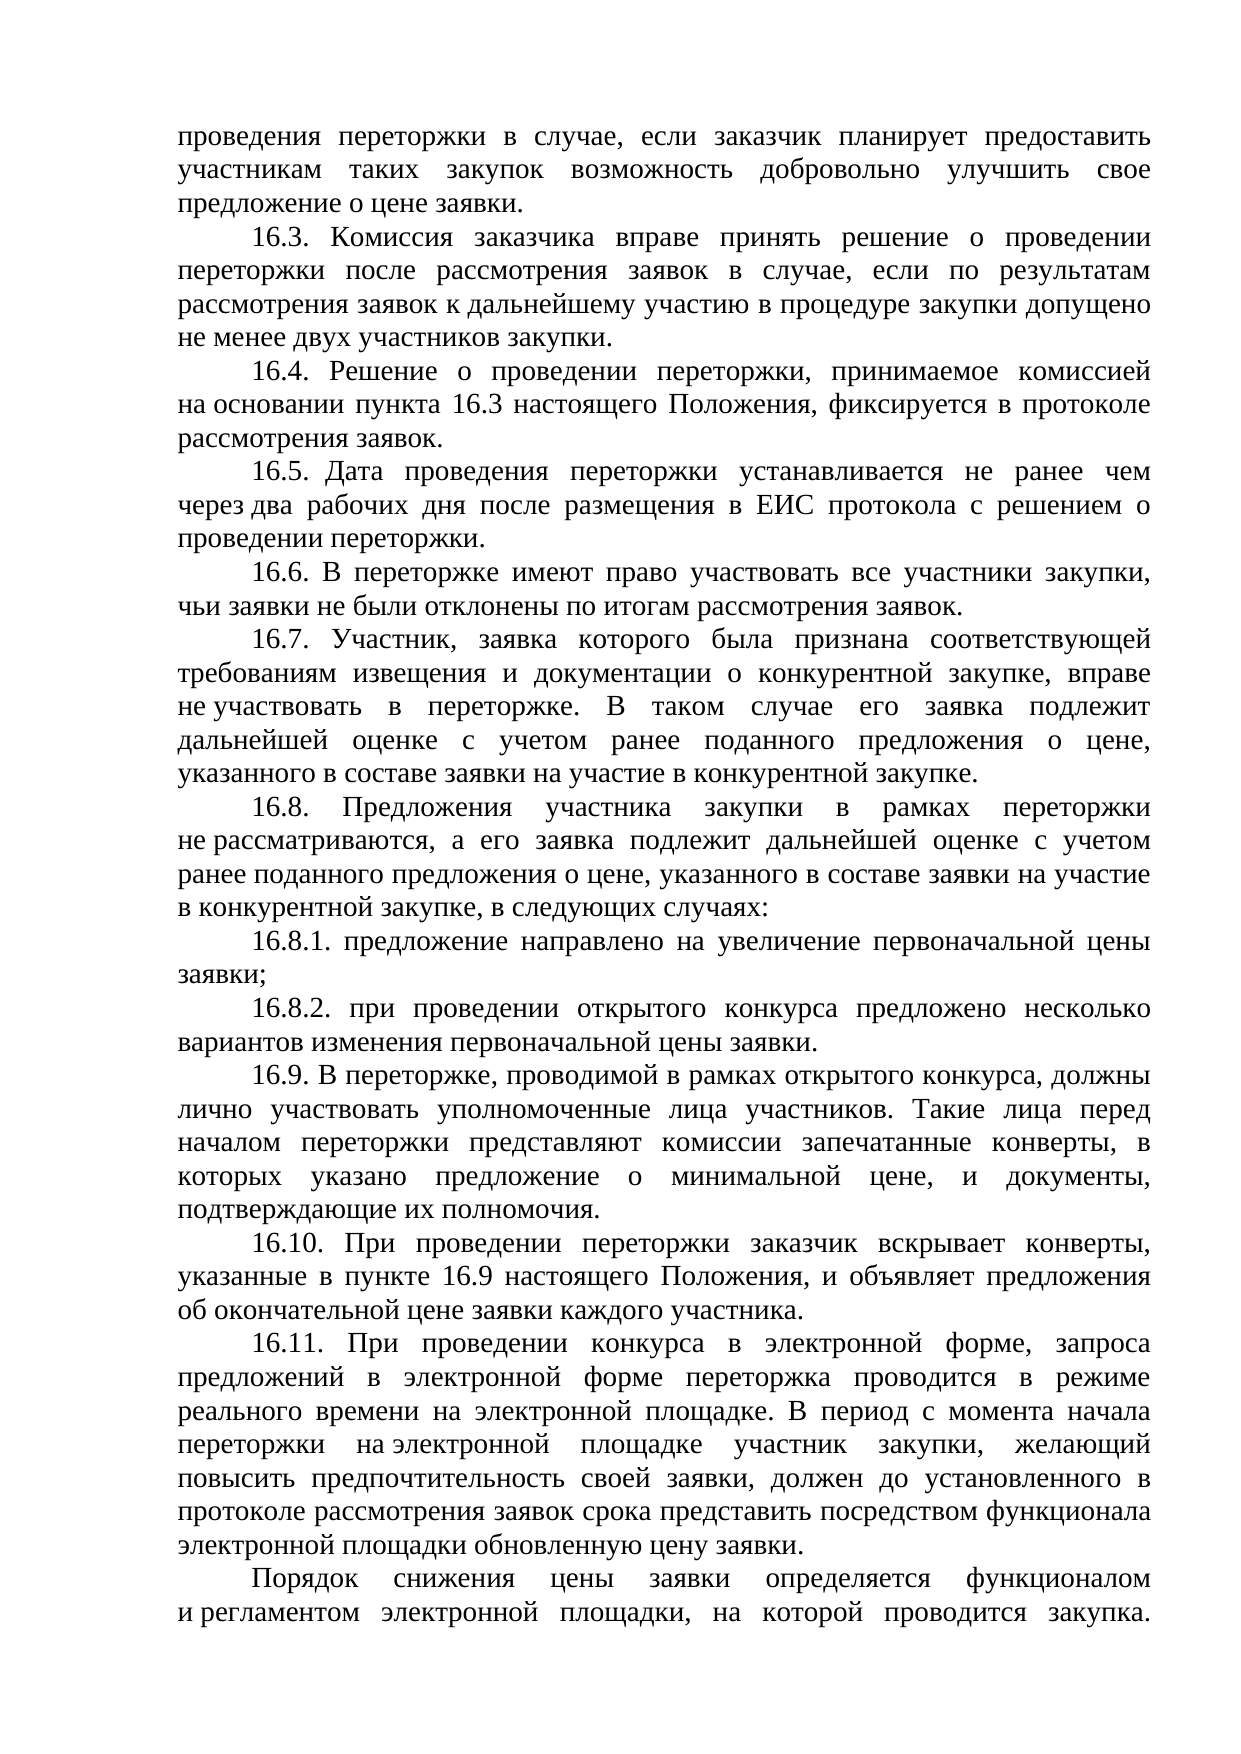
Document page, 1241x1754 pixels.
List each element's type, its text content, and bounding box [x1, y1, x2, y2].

text 16.8.1. предложение направлено на увеличение первоначальной цены заявки; [177, 923, 1152, 990]
text 16.9. В переторжке, проводимой в рамках открытого конкурса, должны лично участвовать уполномоченные лица участников. Такие лица перед началом переторжки представляют комиссии запечатанные конверты, в которых указано предложение о минимальной цене, и документы, подтверждающие их полномочия. [177, 1057, 1152, 1225]
text 16.3. Комиссия заказчика вправе принять решение о проведении переторжки после рассмотрения заявок в случае, если по результатам рассмотрения заявок к дальнейшему участию в процедуре закупки допущено не менее двух участников закупки. [177, 219, 1152, 353]
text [177, 118, 1152, 219]
text 16.4. Решение о проведении переторжки, принимаемое комиссией на основании пункта 16.3 настоящего Положения, фиксируется в протоколе рассмотрения заявок. [177, 353, 1152, 453]
text 16.8. Предложения участника закупки в рамках переторжки не рассматриваются, а его заявка подлежит дальнейшей оценке с учетом ранее поданного предложения о цене, указанного в составе заявки на участие в конкурентной закупке, в следующих случаях: [177, 789, 1152, 923]
text 16.6. В переторжке имеют право участвовать все участники закупки, чьи заявки не были отклонены по итогам рассмотрения заявок. [177, 554, 1152, 621]
text 16.8.2. при проведении открытого конкурса предложено несколько вариантов изменения первоначальной цены заявки. [177, 990, 1152, 1057]
text 16.11. При проведении конкурса в электронной форме, запроса предложений в электронной форме переторжка проводится в режиме реального времени на электронной площадке. В период с момента начала переторжки на электронной площадке участник закупки, желающий повысить предпочтительность своей заявки, должен до установленного в протоколе рассмотрения заявок срока представить посредством функционала электронной площадки обновленную цену заявки. [177, 1326, 1152, 1560]
text 16.5. Дата проведения переторжки устанавливается не ранее чем через два рабочих дня после размещения в ЕИС протокола с решением о проведении переторжки. [177, 453, 1152, 554]
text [177, 1560, 1152, 1627]
text 16.10. При проведении переторжки заказчик вскрывает конверты, указанные в пункте 16.9 настоящего Положения, и объявляет предложения об окончательной цене заявки каждого участника. [177, 1225, 1152, 1326]
text 16.7. Участник, заявка которого была признана соответствующей требованиям извещения и документации о конкурентной закупке, вправе не участвовать в переторжке. В таком случае его заявка подлежит дальнейшей оценке с учетом ранее поданного предложения о цене, указанного в составе заявки на участие в конкурентной закупке. [177, 621, 1152, 789]
